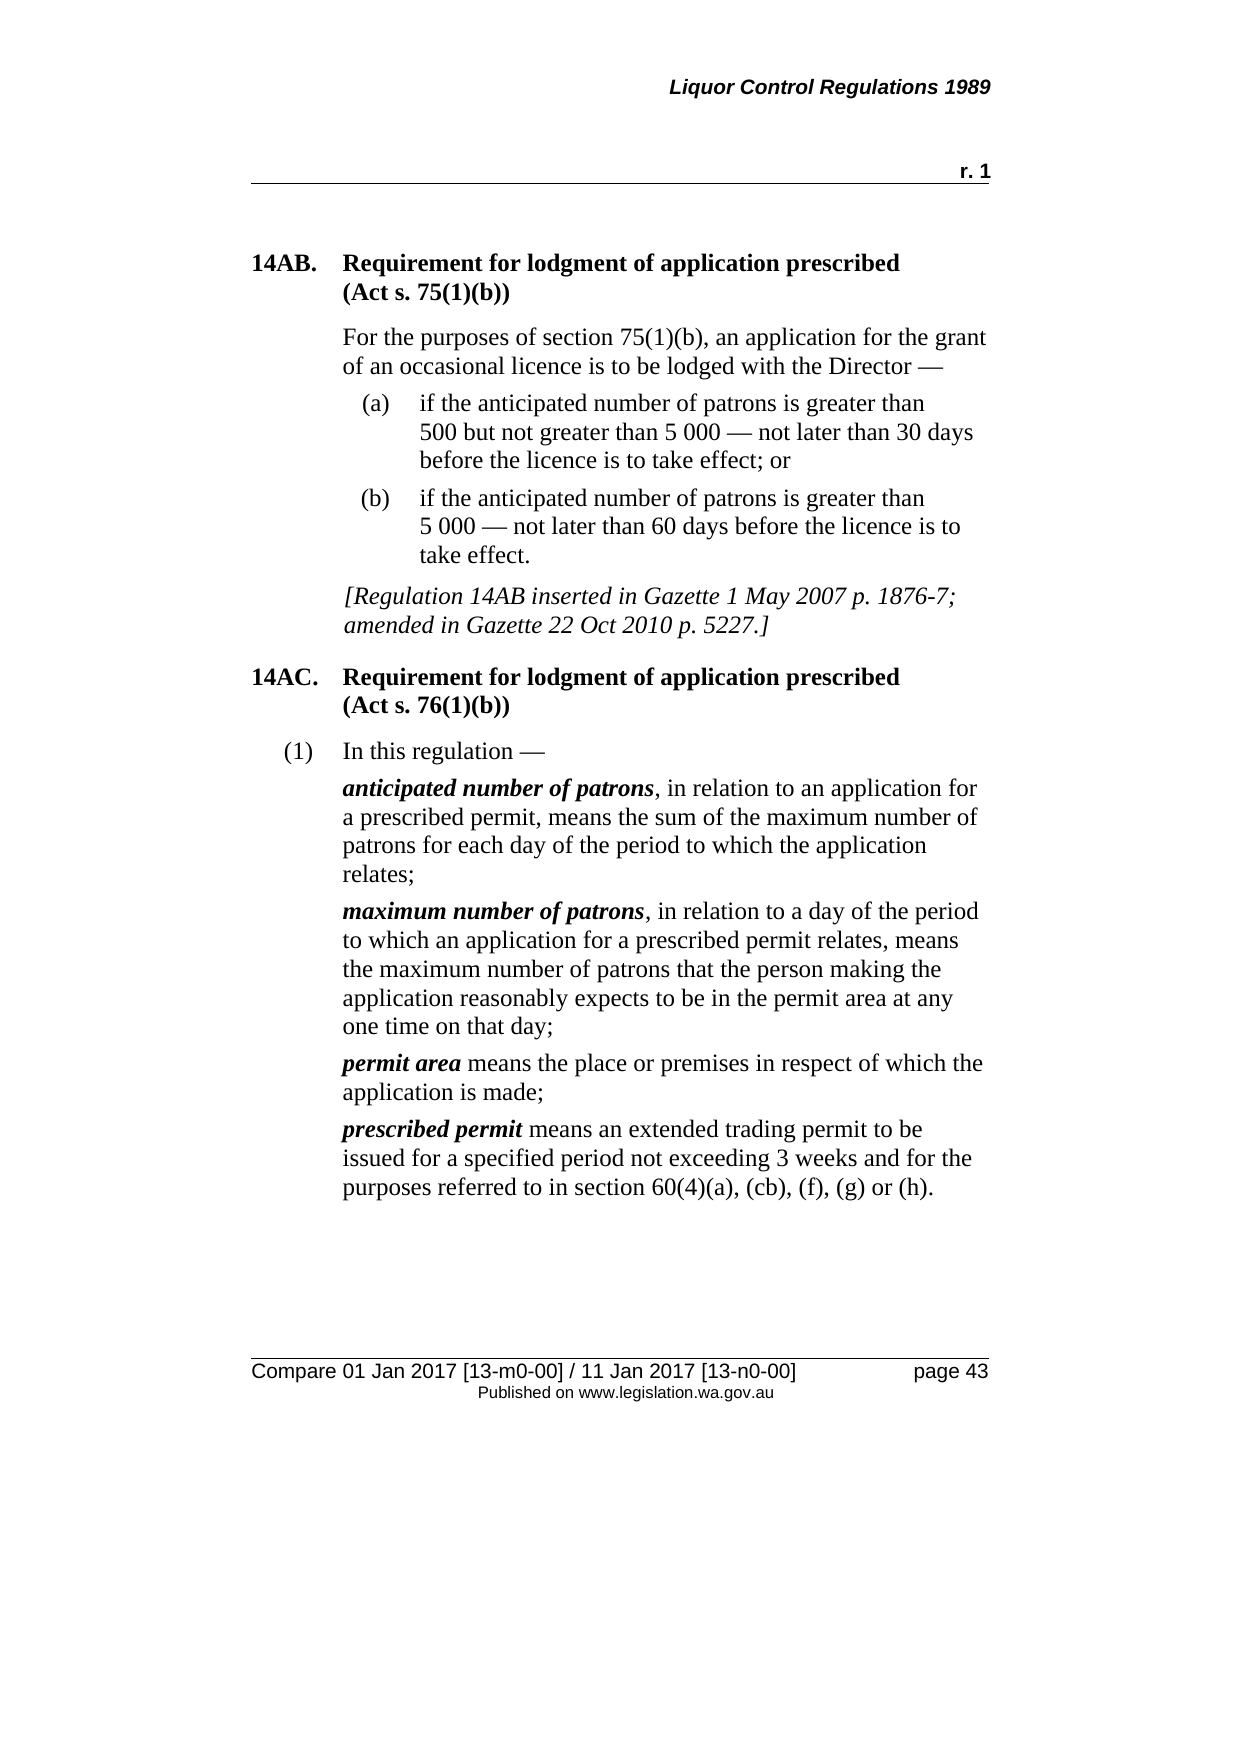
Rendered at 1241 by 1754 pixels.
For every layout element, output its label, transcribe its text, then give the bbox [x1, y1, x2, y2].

text anticipated number of patrons, in relation to an application for a prescribed permit, means the sum of the maximum number of patrons for each day of the period to which the application relates; [251, 773, 989, 888]
text permit area means the place or premises in respect of which the application is made; [251, 1048, 989, 1106]
text [Regulation 14AB inserted in Gazette 1 May 2007 p. 1876-7; amended in Gazette 22 Oct 2010 p. 5227.] [251, 581, 989, 639]
text For the purposes of section 75(1)(b), an application for the grant of an occasional licence is to be lodged with the Director — [251, 322, 989, 380]
text (a) if the anticipated number of patrons is greater than 500 but not greater than 5 000 — not later than 30 days before the licence is to take effect; or [251, 388, 989, 474]
text prescribed permit means an extended trading permit to be issued for a specified period not exceeding 3 weeks and for the purposes referred to in section 60(4)(a), (cb), (f), (g) or (h). [251, 1114, 989, 1201]
subtitle 14AB. Requirement for lodgment of application prescribed (Act s. 75(1)(b)) [251, 248, 989, 306]
text (1) In this regulation — [251, 736, 989, 765]
text maximum number of patrons, in relation to a day of the period to which an application for a prescribed permit relates, means the maximum number of patrons that the person making the application reasonably expects to be in the permit area at any one time on that day; [251, 896, 989, 1040]
subtitle 14AC. Requirement for lodgment of application prescribed (Act s. 76(1)(b)) [251, 662, 989, 719]
text (b) if the anticipated number of patrons is greater than 5 000 — not later than 60 days before the licence is to take effect. [251, 483, 989, 569]
